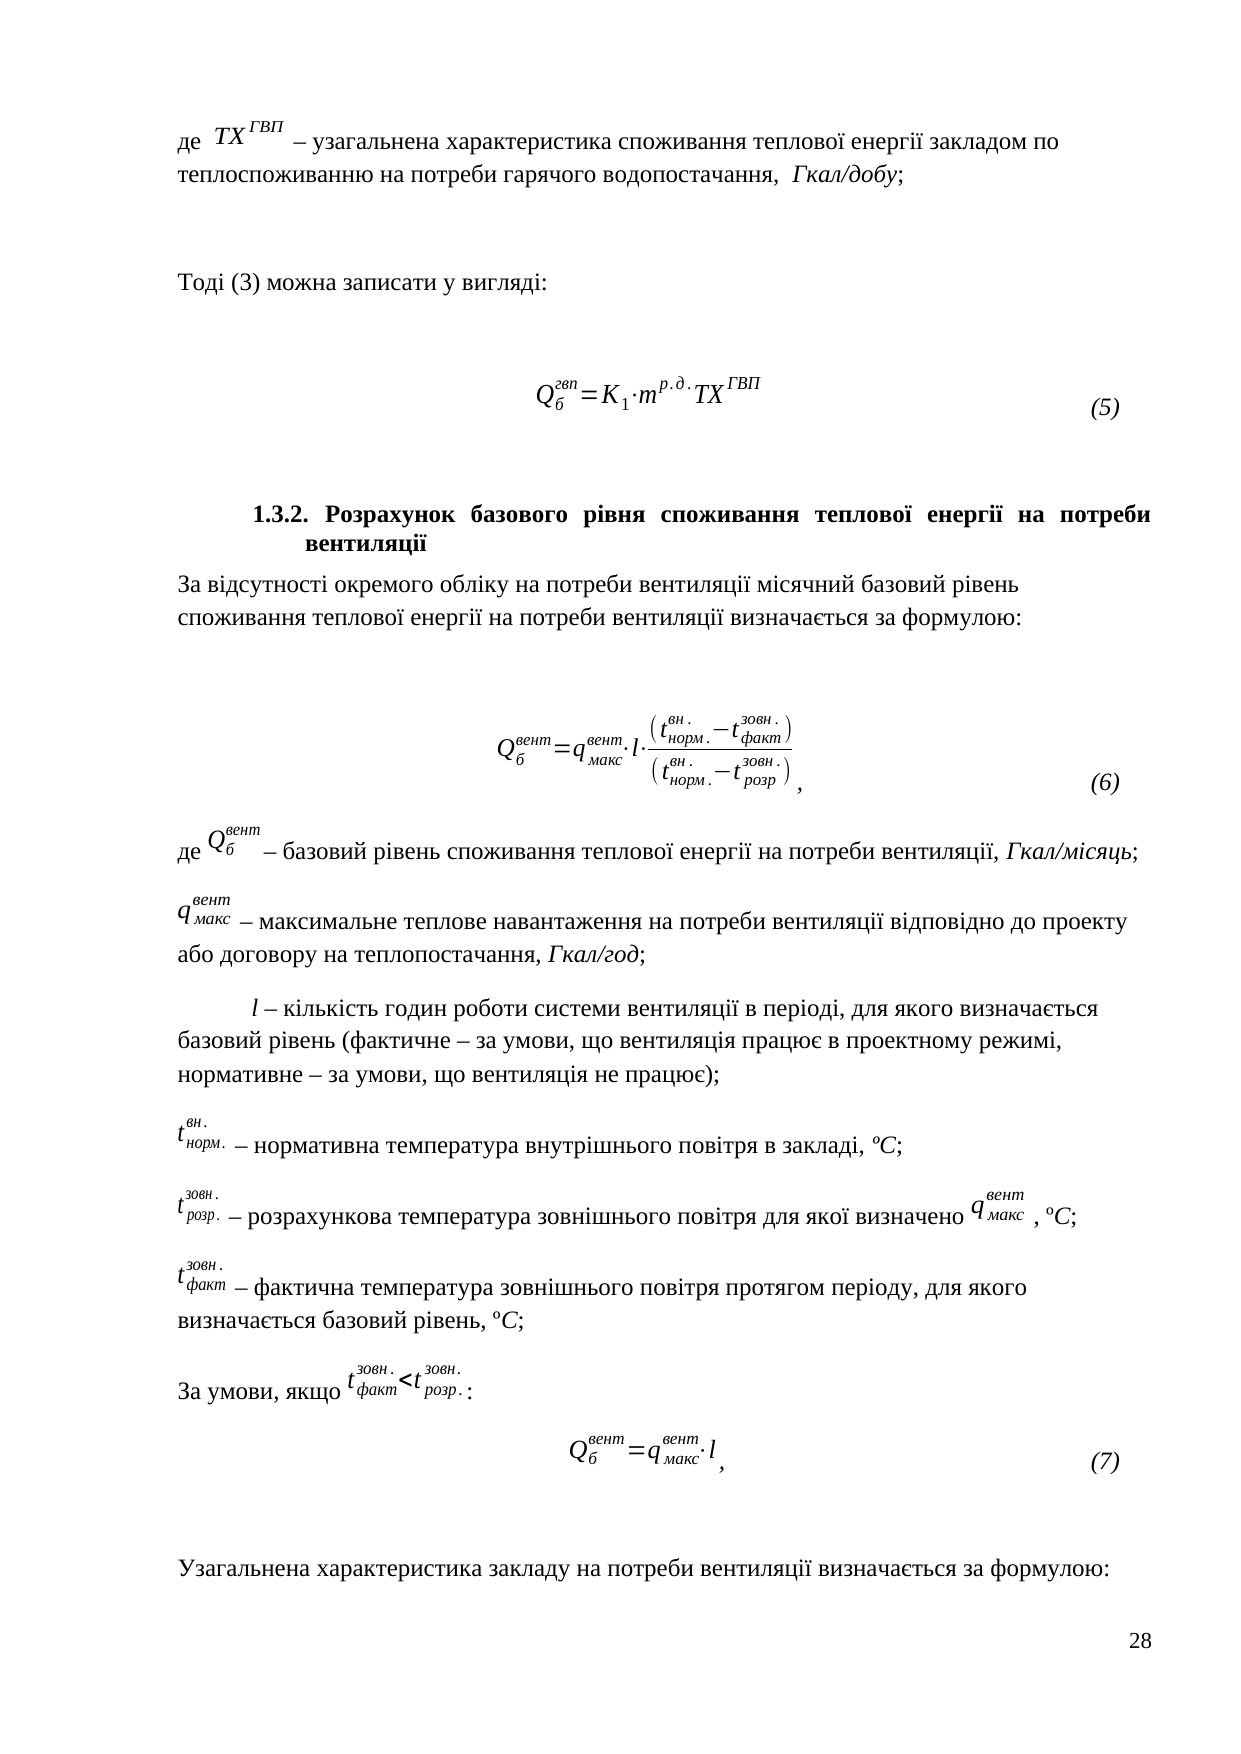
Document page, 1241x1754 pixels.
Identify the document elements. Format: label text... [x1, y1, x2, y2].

text Узагальнена характеристика закладу на потреби вентиляції визначається за формулою: [177, 1553, 1152, 1582]
text – фактична температура зовнішнього повітря протягом періоду, для якого визначається базовий рівень, ºС; [177, 1255, 1152, 1334]
text Тоді (3) можна записати у вигляді: [177, 267, 1152, 296]
text , (7) [177, 1430, 1152, 1474]
text l – кількість годин роботи системи вентиляції в періоді, для якого визначається базовий рівень (фактичне – за умови, що вентиляція працює в проектному режимі, нормативне – за умови, що вентиляція не працює); [177, 993, 1152, 1087]
text – розрахункова температура зовнішнього повітря для якої визначено , ºС; [177, 1184, 1152, 1230]
text За умови, якщо : [177, 1359, 1152, 1405]
text де – базовий рівень споживання теплової енергії на потреби вентиляції, Гкал/місяць; [177, 820, 1152, 865]
text (5) [177, 374, 1152, 421]
list Розрахунок базового рівня споживання теплової енергії на потреби вентиляції [252, 499, 1152, 557]
text За відсутності окремого обліку на потреби вентиляції місячний базовий рівень споживання теплової енергії на потреби вентиляції визначається за формулою: [177, 569, 1152, 631]
text де – узагальнена характеристика споживання теплової енергії закладом по теплоспоживанню на потреби гарячого водопостачання, Гкал/добу; [177, 118, 1152, 188]
text – максимальне теплове навантаження на потреби вентиляції відповідно до проекту або договору на теплопостачання, Гкал/год; [177, 890, 1152, 967]
text , (6) [177, 710, 1152, 795]
text – нормативна температура внутрішнього повітря в закладі, ºС; [177, 1112, 1152, 1158]
